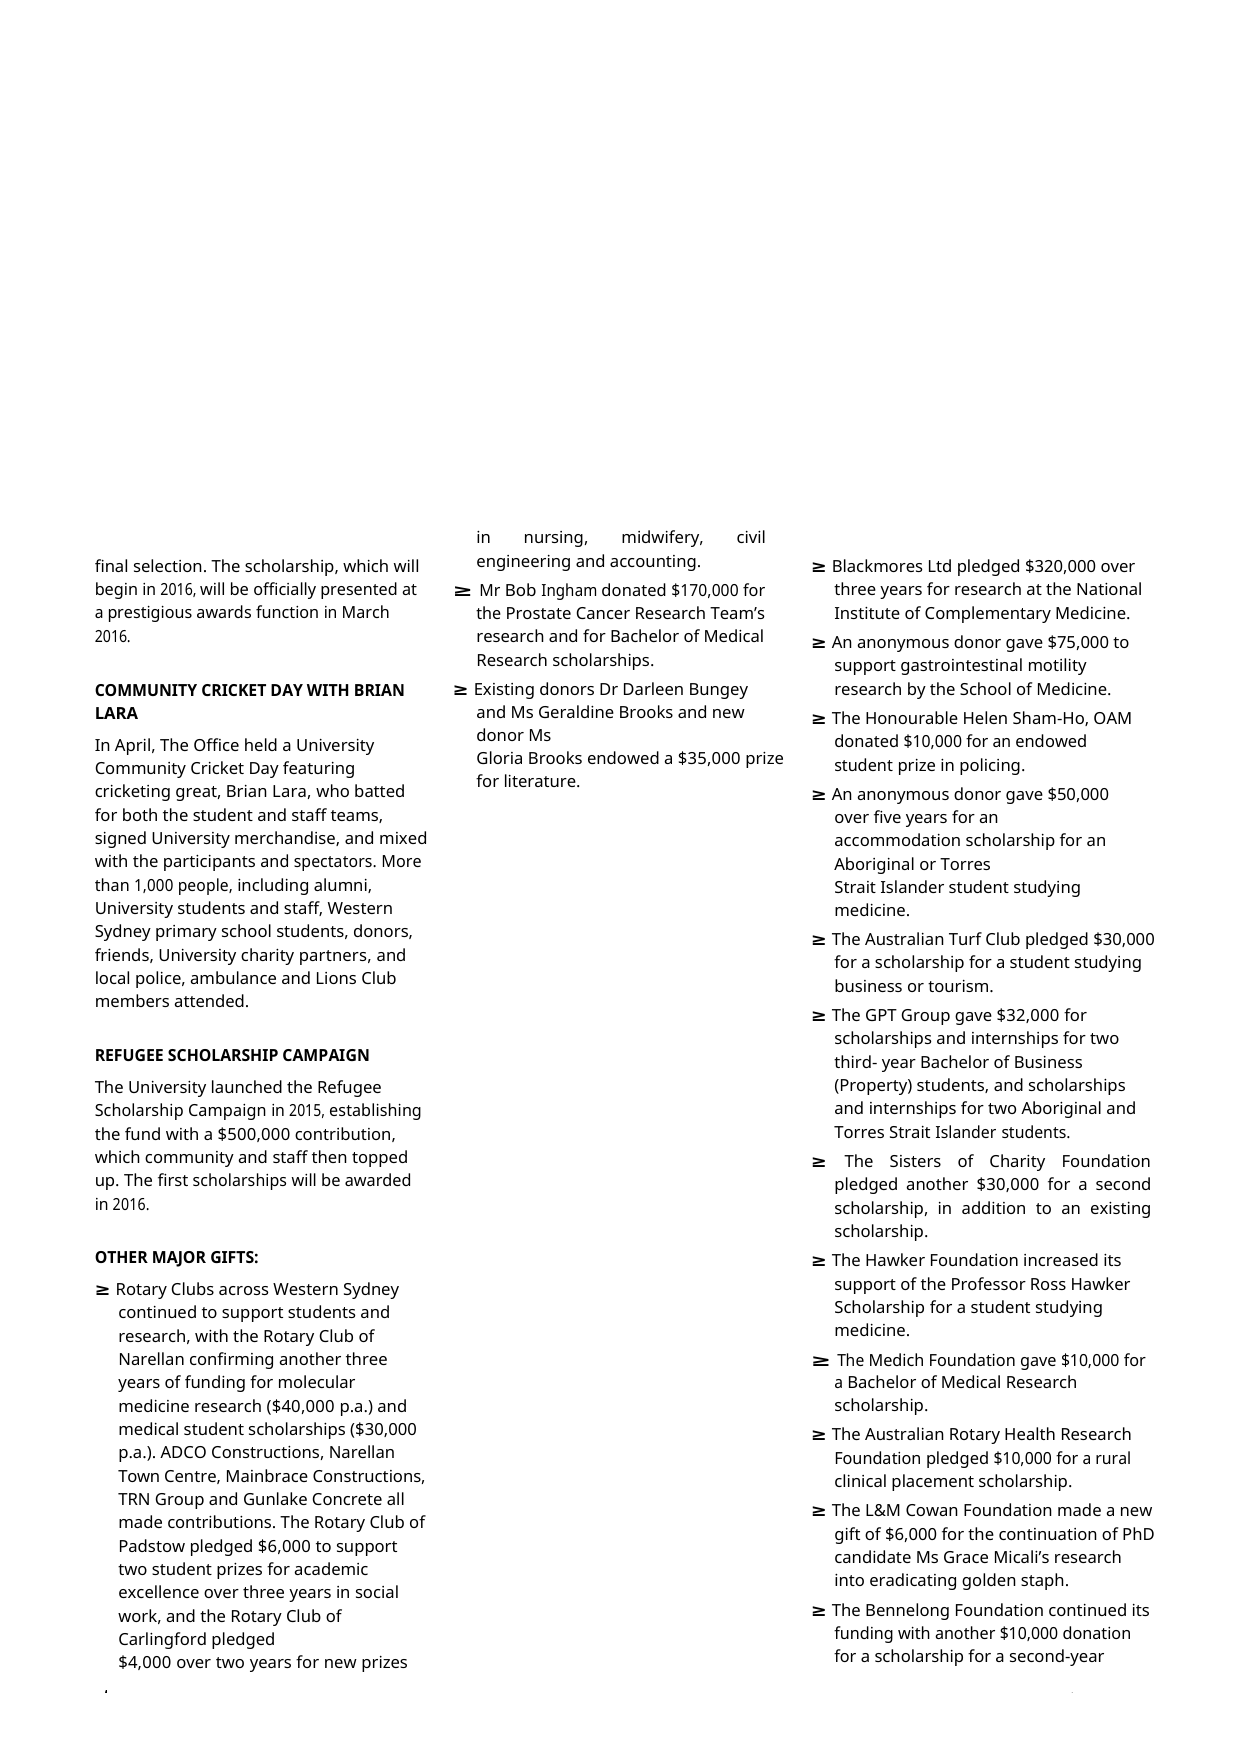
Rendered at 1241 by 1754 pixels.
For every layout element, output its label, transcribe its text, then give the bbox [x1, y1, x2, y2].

text ≥ The Bennelong Foundation continued its funding with another $10,000 donation for a scholarship for a second-year student in the School of Business. [811, 1598, 1156, 1667]
text ≥ Blackmores Ltd pledged $320,000 over three years for research at the National Institute of Complementary Medicine. [811, 554, 1157, 624]
text Strait Islander student studying medicine. [834, 876, 1157, 921]
text The University launched the Refugee Scholarship Campaign in 2015, establishing the fund with a $500,000 contribution, which community and staff then topped up. The first scholarships will be awarded in 2016. [94, 1075, 426, 1215]
text ≥ The Sisters of Charity Foundation pledged another $30,000 for a second scholarship, in addition to an existing scholarship. [811, 1149, 1152, 1242]
text ≥ The Honourable Helen Sham-Ho, OAM donated $10,000 for an endowed student prize in policing. [811, 706, 1147, 776]
text Gloria Brooks endowed a $35,000 prize for literature. [476, 747, 787, 793]
text ≥ An anonymous donor gave $75,000 to support gastrointestinal motility research by the School of Medicine. [811, 631, 1157, 700]
text ≥ The GPT Group gave $32,000 for scholarships and internships for two third- year Bachelor of Business (Property) students, and scholarships and internships for two Aboriginal and Torres Strait Islander students. [811, 1004, 1151, 1143]
subtitle REFUGEE SCHOLARSHIP CAMPAIGN [94, 1044, 429, 1066]
text ≥ The Australian Turf Club pledged $30,000 for a scholarship for a student studying business or tourism. [811, 928, 1157, 997]
text $4,000 over two years for new prizes in nursing, midwifery, civil engineering and accounting. [118, 1651, 408, 1674]
text In April, The Office held a University Community Cricket Day featuring cricketing great, Brian Lara, who batted for both the student and staff teams, signed University merchandise, and mixed with the participants and spectators. More than 1,000 people, including alumni, University students and staff, Western Sydney primary school students, donors, friends, University charity partners, and local police, ambulance and Lions Club members attended. [94, 733, 429, 1013]
text final selection. The scholarship, which will begin in 2016, will be officially presented at a prestigious awards function in March 2016. [94, 554, 429, 647]
text ≥ The L&M Cowan Foundation made a new gift of $6,000 for the continuation of PhD candidate Ms Grace Micali’s research into eradicating golden staph. [811, 1499, 1157, 1592]
text ≥ The Australian Rotary Health Research Foundation pledged $10,000 for a rural clinical placement scholarship. [811, 1423, 1157, 1492]
text ≥ The Medich Foundation gave $10,000 for a Bachelor of Medical Research scholarship. [811, 1348, 1155, 1417]
text ≥ The Hawker Foundation increased its support of the Professor Ross Hawker Scholarship for a student studying medicine. [811, 1249, 1157, 1342]
text ≥ Rotary Clubs across Western Sydney continued to support students and research, with the Rotary Club of Narellan confirming another three years of funding for molecular medicine research ($40,000 p.a.) and medical student scholarships ($30,000 p.a.). ADCO Constructions, Narellan Town Centre, Mainbrace Constructions, TRN Group and Gunlake Concrete all made contributions. The Rotary Club of Padstow pledged $6,000 to support two student prizes for academic excellence over three years in social work, and the Rotary Club of Carlingford pledged [94, 1277, 429, 1650]
subtitle OTHER MAJOR GIFTS: [94, 1246, 429, 1269]
subtitle COMMUNITY CRICKET DAY WITH BRIAN LARA [94, 678, 429, 724]
text $4,000 over two years for new prizes in nursing, midwifery, civil engineering and accounting. [476, 526, 766, 572]
text ≥ Existing donors Dr Darleen Bungey and Ms Geraldine Brooks and new donor Ms [452, 678, 769, 746]
text ≥ Mr Bob Ingham donated $170,000 for the Prostate Cancer Research Team’s research and for Bachelor of Medical Research scholarships. [452, 578, 781, 671]
text ≥ An anonymous donor gave $50,000 over five years for an accommodation scholarship for an Aboriginal or Torres [811, 782, 1129, 875]
